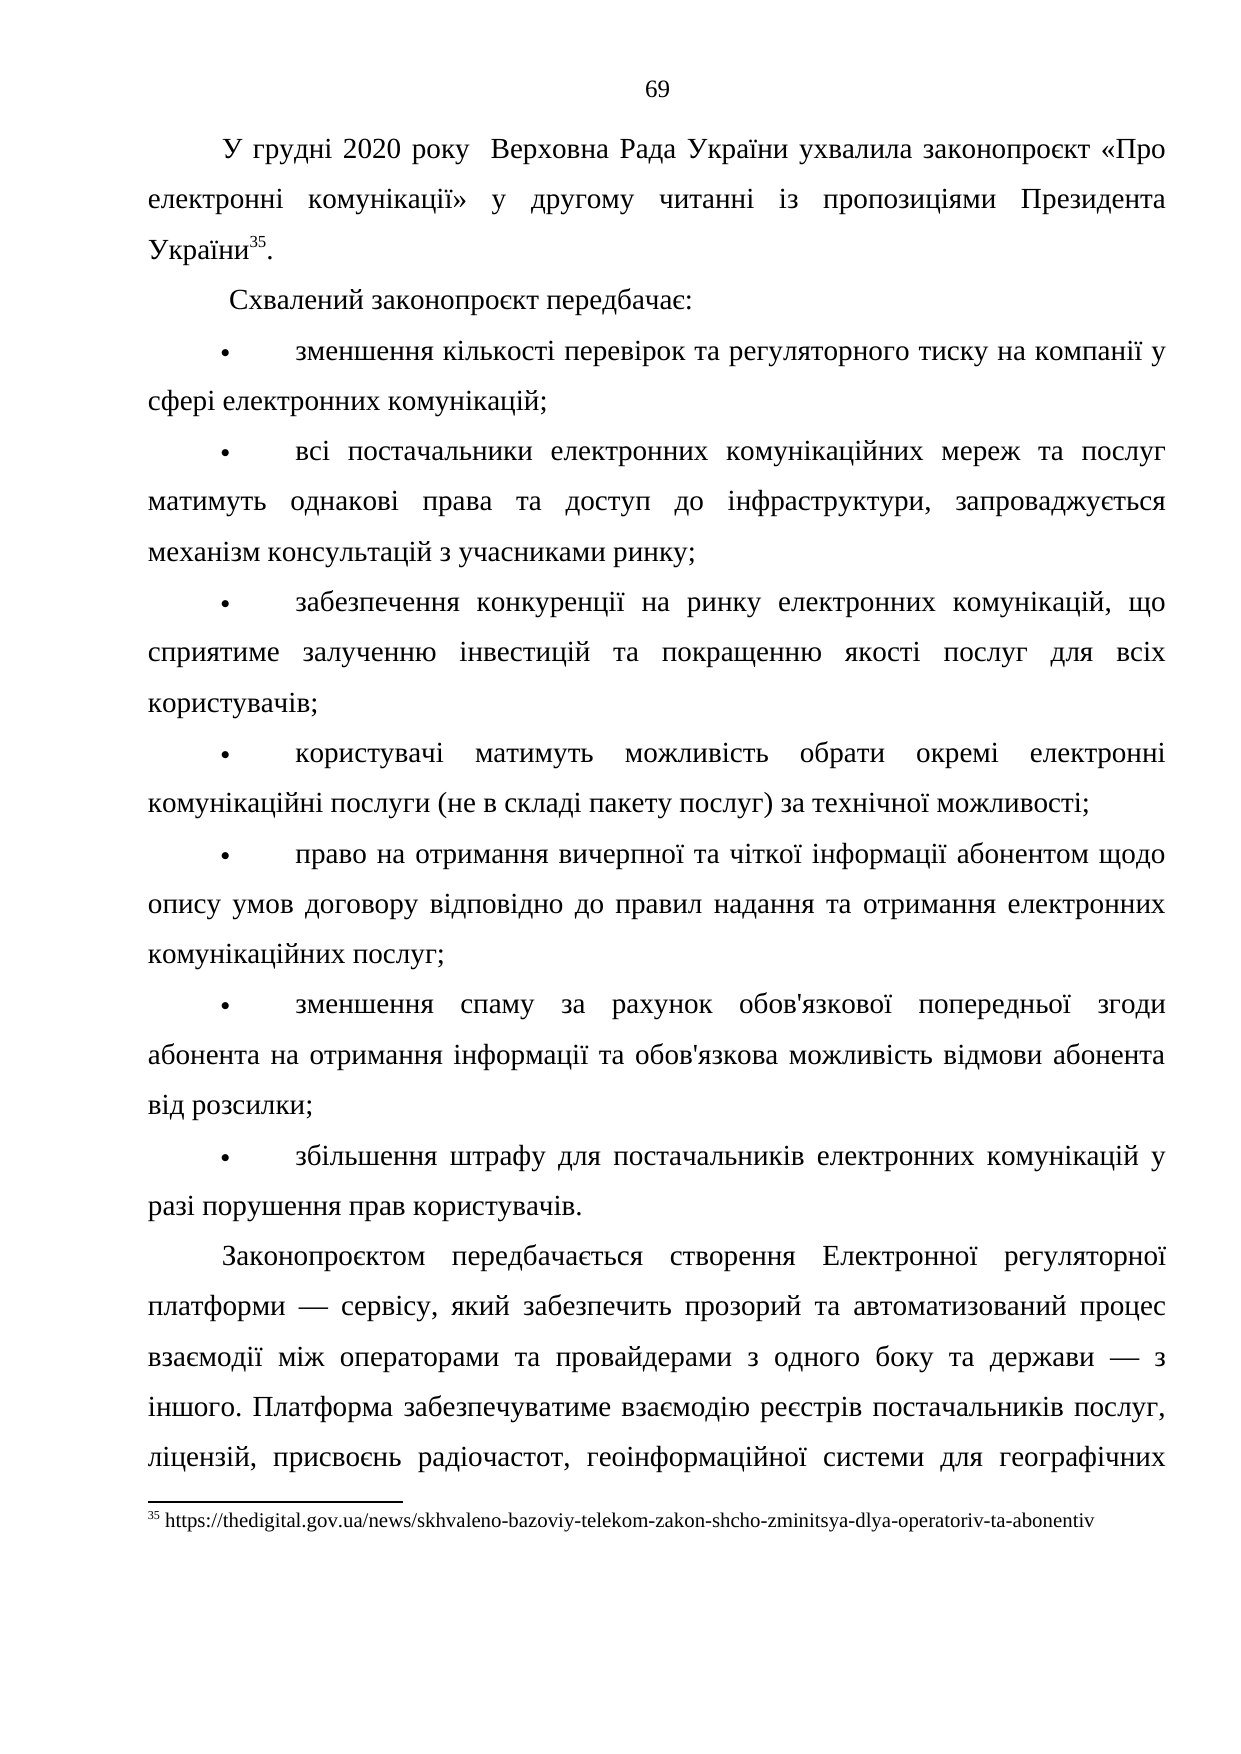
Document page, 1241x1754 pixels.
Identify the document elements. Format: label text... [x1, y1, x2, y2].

list збільшення штрафу для постачальників електронних комунікацій у разі порушення прав користувачів. [148, 1138, 1167, 1221]
text Схвалений законопроєкт передбачає: [148, 282, 1167, 316]
list зменшення кількості перевірок та регуляторного тиску на компанії у сфері електронних комунікацій; [148, 333, 1167, 416]
list користувачі матимуть можливість обрати окремі електронні комунікаційні послуги (не в складі пакету послуг) за технічної можливості; [148, 735, 1167, 819]
list право на отримання вичерпної та чіткої інформації абонентом щодо опису умов договору відповідно до правил надання та отримання електронних комунікаційних послуг; [148, 836, 1167, 970]
list забезпечення конкуренції на ринку електронних комунікацій, що сприятиме залученню інвестицій та покращенню якості послуг для всіх користувачів; [148, 584, 1167, 718]
text У грудні 2020 року Верховна Рада України ухвалила законопроєкт «Про електронні комунікації» у другому читанні із пропозиціями Президента України. [148, 131, 1167, 266]
list зменшення спаму за рахунок обов'язкової попередньої згоди абонента на отримання інформації та обов'язкова можливість відмови абонента від розсилки; [148, 987, 1167, 1121]
list всі постачальники електронних комунікаційних мереж та послуг матимуть однакові права та доступ до інфраструктури, запроваджується механізм консультацій з учасниками ринку; [148, 433, 1167, 567]
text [148, 1238, 1167, 1473]
